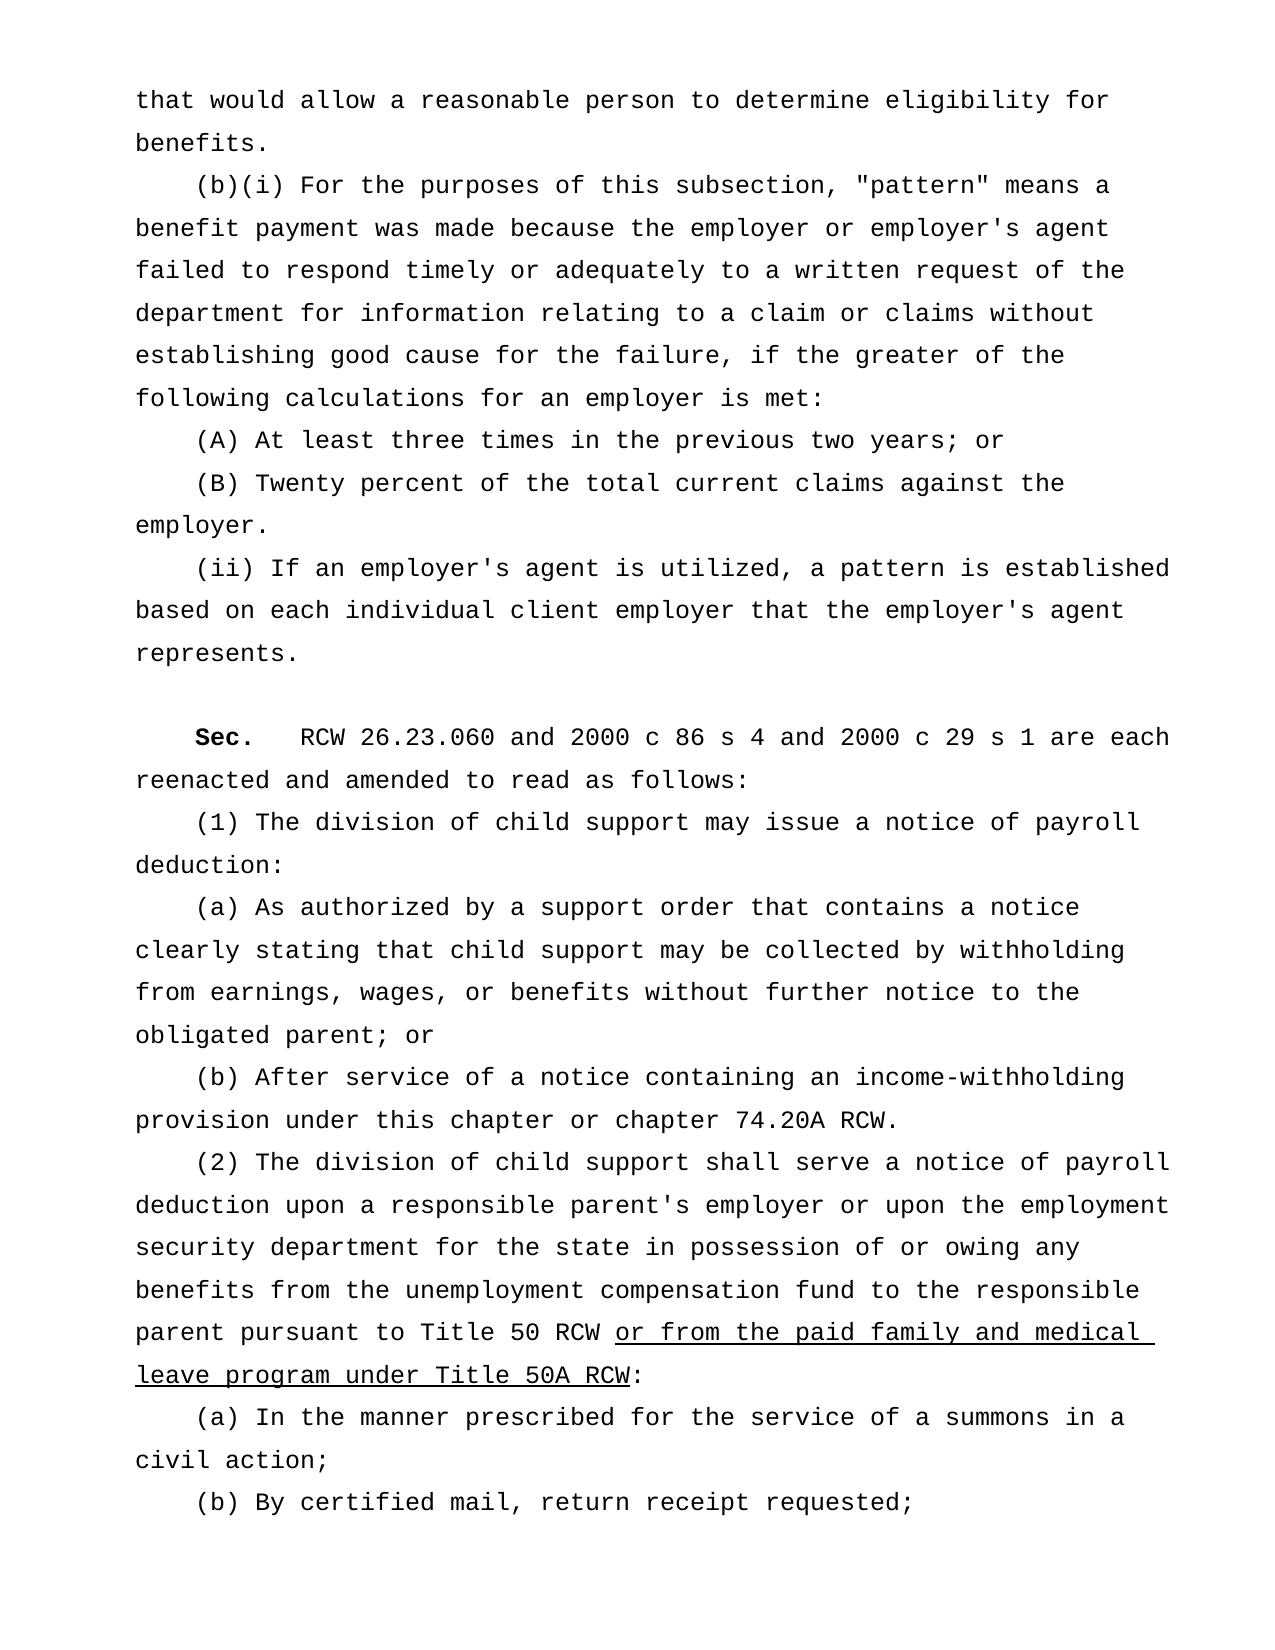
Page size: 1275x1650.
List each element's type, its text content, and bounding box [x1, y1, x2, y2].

text (b) By certified mail, return receipt requested; [135, 1477, 1170, 1519]
text (b) After service of a notice containing an income-withholding provision under this chapter or chapter 74.20A RCW. [135, 1052, 1170, 1137]
text Sec. RCW 26.23.060 and 2000 c 86 s 4 and 2000 c 29 s 1 are each reenacted and amended to read as follows: [135, 712, 1170, 797]
text (b)(i) For the purposes of this subsection, "pattern" means a benefit payment was made because the employer or employer's agent failed to respond timely or adequately to a written request of the department for information relating to a claim or claims without establishing good cause for the failure, if the greater of the following calculations for an employer is met: [135, 160, 1170, 415]
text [135, 75, 1170, 160]
text (1) The division of child support may issue a notice of payroll deduction: [135, 797, 1170, 882]
text (ii) If an employer's agent is utilized, a pattern is established based on each individual client employer that the employer's agent represents. [135, 542, 1170, 670]
text (a) In the manner prescribed for the service of a summons in a civil action; [135, 1392, 1170, 1477]
text (B) Twenty percent of the total current claims against the employer. [135, 457, 1170, 542]
text (a) As authorized by a support order that contains a notice clearly stating that child support may be collected by withholding from earnings, wages, or benefits without further notice to the obligated parent; or [135, 882, 1170, 1052]
text (A) At least three times in the previous two years; or [135, 415, 1170, 457]
text (2) The division of child support shall serve a notice of payroll deduction upon a responsible parent's employer or upon the employment security department for the state in possession of or owing any benefits from the unemployment compensation fund to the responsible parent pursuant to Title 50 RCW or from the paid family and medical leave program under Title 50A RCW: [135, 1137, 1170, 1392]
